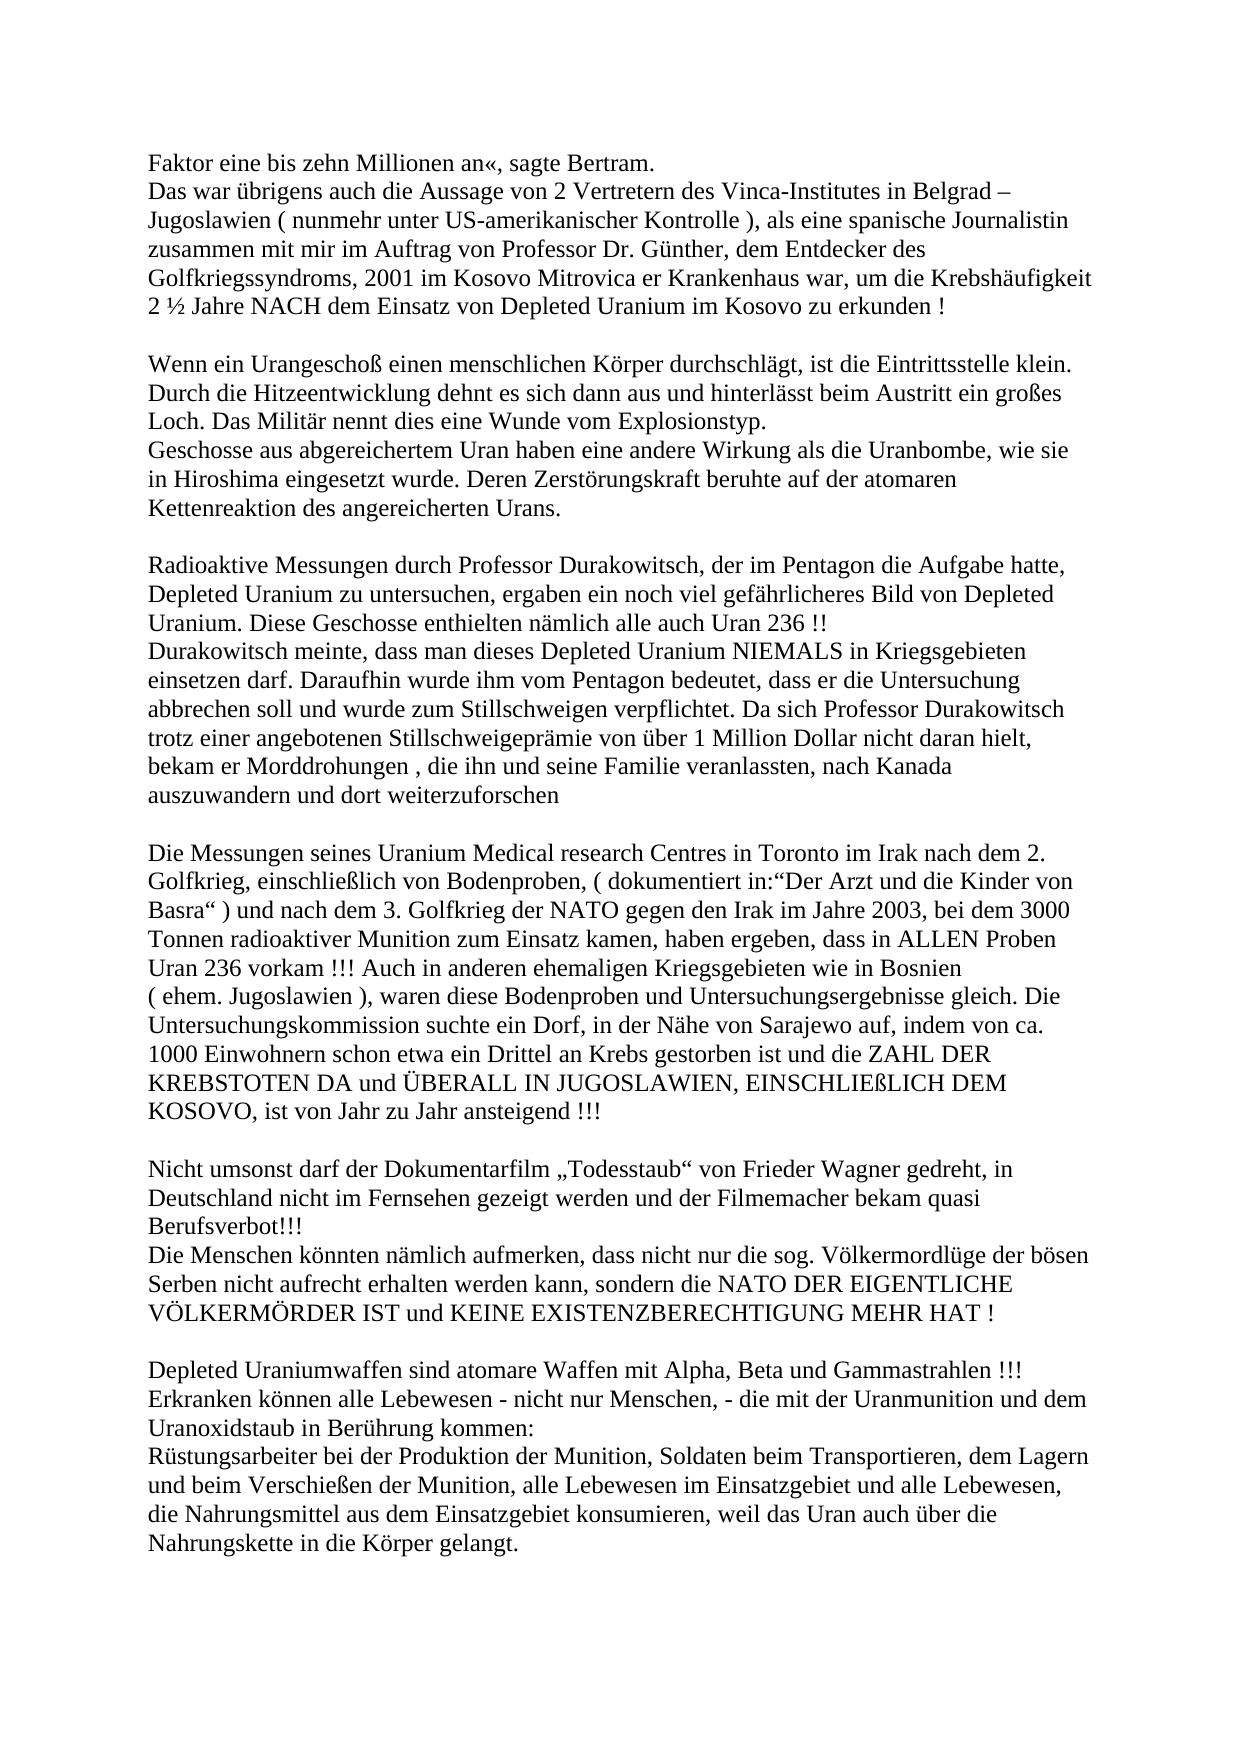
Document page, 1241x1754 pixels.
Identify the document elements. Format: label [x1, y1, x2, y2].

text [148, 148, 1093, 1614]
